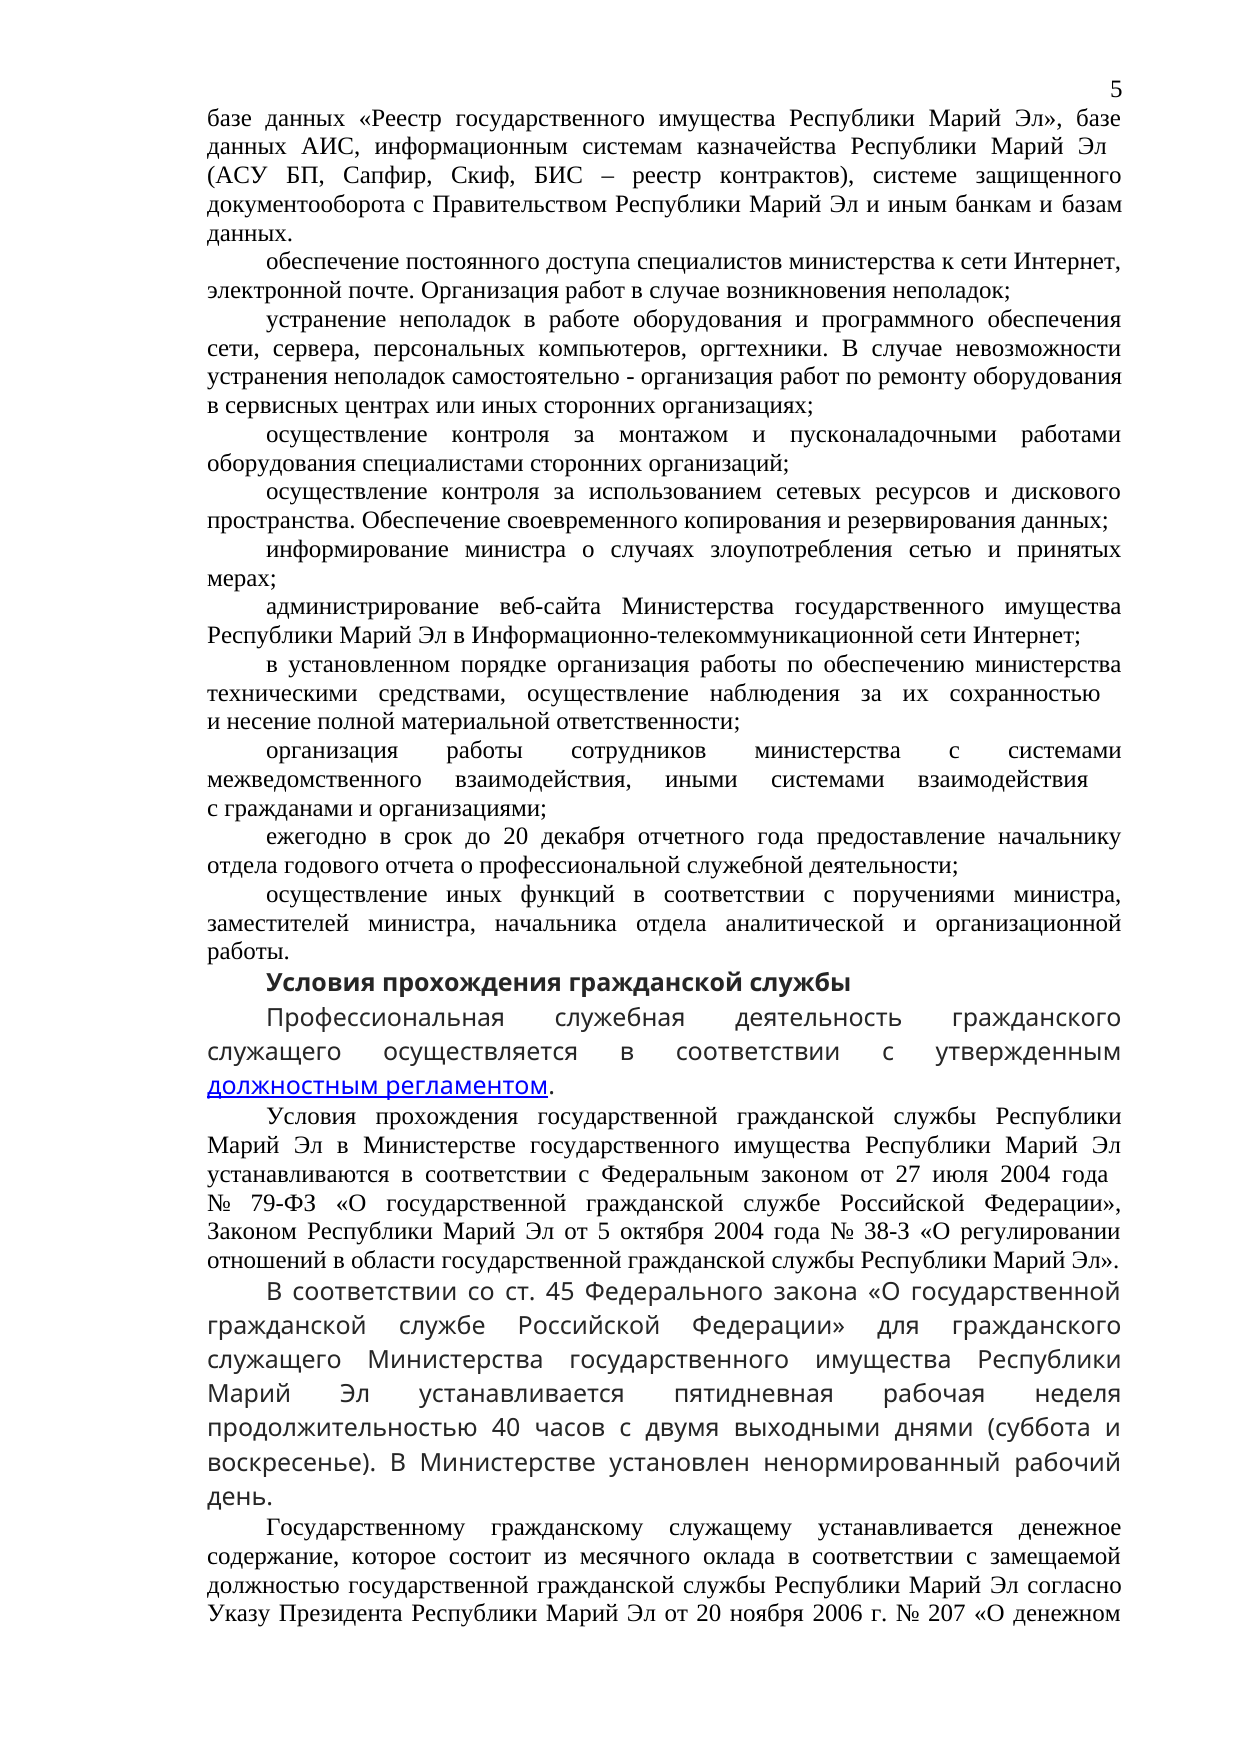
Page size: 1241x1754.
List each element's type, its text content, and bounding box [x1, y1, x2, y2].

text В соответствии со ст. 45 Федерального закона «О государственной гражданской службе Российской Федерации» для гражданского служащего Министерства государственного имущества Республики Марий Эл устанавливается пятидневная рабочая неделя продолжительностью 40 часов с двумя выходными днями (суббота и воскресенье). В Министерстве установлен ненормированный рабочий день. [207, 1274, 1122, 1512]
text осуществление контроля за использованием сетевых ресурсов и дискового пространства. Обеспечение своевременного копирования и резервирования данных; [207, 476, 1122, 534]
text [207, 1512, 1122, 1627]
text устранение неполадок в работе оборудования и программного обеспечения сети, сервера, персональных компьютеров, оргтехники. В случае невозможности устранения неполадок самостоятельно - организация работ по ремонту оборудования в сервисных центрах или иных сторонних организациях; [207, 304, 1122, 419]
text организация работы сотрудников министерства с системами межведомственного взаимодействия, иными системами взаимодействия с гражданами и организациями; [207, 735, 1122, 821]
text осуществление иных функций в соответствии с поручениями министра, заместителей министра, начальника отдела аналитической и организационной работы. [207, 879, 1122, 965]
text осуществление контроля за монтажом и пусконаладочными работами оборудования специалистами сторонних организаций; [207, 419, 1122, 476]
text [207, 103, 1122, 246]
text обеспечение постоянного доступа специалистов министерства к сети Интернет, электронной почте. Организация работ в случае возникновения неполадок; [207, 246, 1122, 304]
text в установленном порядке организация работы по обеспечению министерства техническими средствами, осуществление наблюдения за их сохранностью и несение полной материальной ответственности; [207, 649, 1122, 735]
text Условия прохождения государственной гражданской службы Республики Марий Эл в Министерстве государственного имущества Республики Марий Эл устанавливаются в соответствии с Федеральным законом от 27 июля 2004 года № 79-ФЗ «О государственной гражданской службе Российской Федерации», Законом Республики Марий Эл от 5 октября 2004 года № 38-З «О регулировании отношений в области государственной гражданской службы Республики Марий Эл». [207, 1101, 1122, 1274]
text информирование министра о случаях злоупотребления сетью и принятых мерах; [207, 534, 1122, 591]
text администрирование веб-сайта Министерства государственного имущества Республики Марий Эл в Информационно-телекоммуникационной сети Интернет; [207, 591, 1122, 649]
text ежегодно в срок до 20 декабря отчетного года предоставление начальнику отдела годового отчета о профессиональной служебной деятельности; [207, 821, 1122, 879]
text Условия прохождения гражданской службы [207, 965, 1122, 999]
text Профессиональная служебная деятельность гражданского служащего осуществляется в соответствии с утвержденным должностным регламентом. [207, 999, 1122, 1101]
